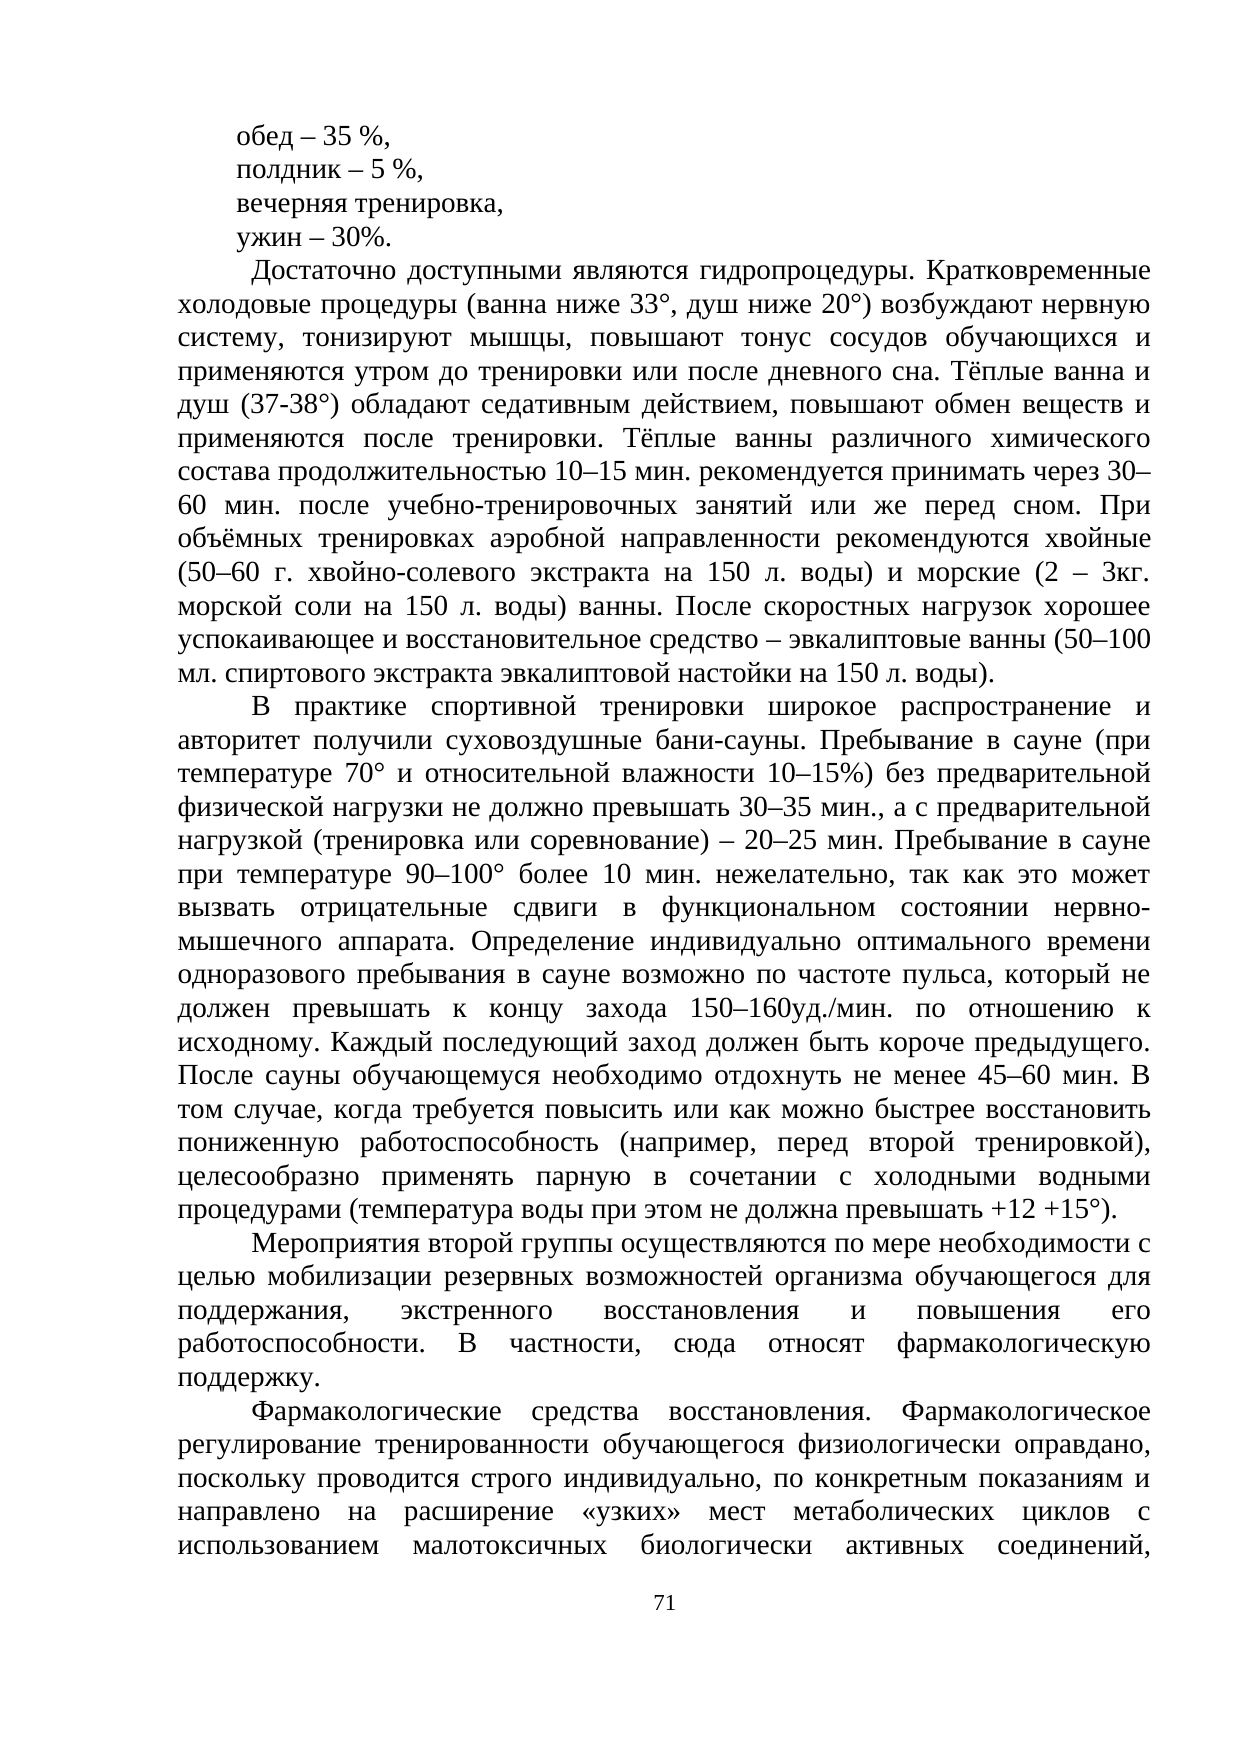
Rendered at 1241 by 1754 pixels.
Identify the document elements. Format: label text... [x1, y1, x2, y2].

text Мероприятия второй группы осуществляются по мере необходимости с целью мобилизации резервных возможностей организма обучающегося для поддержания, экстренного восстановления и повышения его работоспособности. В частности, сюда относят фармакологическую поддержку. [177, 1225, 1152, 1393]
text Достаточно доступными являются гидропроцедуры. Кратковременные холодовые процедуры (ванна ниже 33°, душ ниже 20°) возбуждают нервную систему, тонизируют мышцы, повышают тонус сосудов обучающихся и применяются утром до тренировки или после дневного сна. Тёплые ванна и душ (37-38°) обладают седативным действием, повышают обмен веществ и применяются после тренировки. Тёплые ванны различного химического состава продолжительностью 10–15 мин. рекомендуется принимать через 30–60 мин. после учебно-тренировочных занятий или же перед сном. При объёмных тренировках аэробной направленности рекомендуются хвойные (50–60 г. хвойно-солевого экстракта на 150 л. воды) и морские (2 – 3кг. морской соли на 150 л. воды) ванны. После скоростных нагрузок хорошее успокаивающее и восстановительное средство – эвкалиптовые ванны (50–100 мл. спиртового экстракта эвкалиптовой настойки на 150 л. воды). [177, 252, 1152, 688]
text В практике спортивной тренировки широкое распространение и авторитет получили суховоздушные бани-сауны. Пребывание в сауне (при температуре 70° и относительной влажности 10–15%) без предварительной физической нагрузки не должно превышать 30–35 мин., а с предварительной нагрузкой (тренировка или соревнование) – 20–25 мин. Пребывание в сауне при температуре 90–100° более 10 мин. нежелательно, так как это может вызвать отрицательные сдвиги в функциональном состоянии нервно-мышечного аппарата. Определение индивидуально оптимального времени одноразового пребывания в сауне возможно по частоте пульса, который не должен превышать к концу захода 150–160уд./мин. по отношению к исходному. Каждый последующий заход должен быть короче предыдущего. После сауны обучающемуся необходимо отдохнуть не менее 45–60 мин. В том случае, когда требуется повысить или как можно быстрее восстановить пониженную работоспособность (например, перед второй тренировкой), целесообразно применять парную в сочетании с холодными водными процедурами (температура воды при этом не должна превышать +12 +15°). [177, 688, 1152, 1225]
text ужин – 30%. [177, 219, 1152, 252]
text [177, 1393, 1152, 1560]
text полдник – 5 %, [177, 152, 1152, 185]
text обед – 35 %, [177, 118, 1152, 152]
text вечерняя тренировка, [177, 185, 1152, 219]
